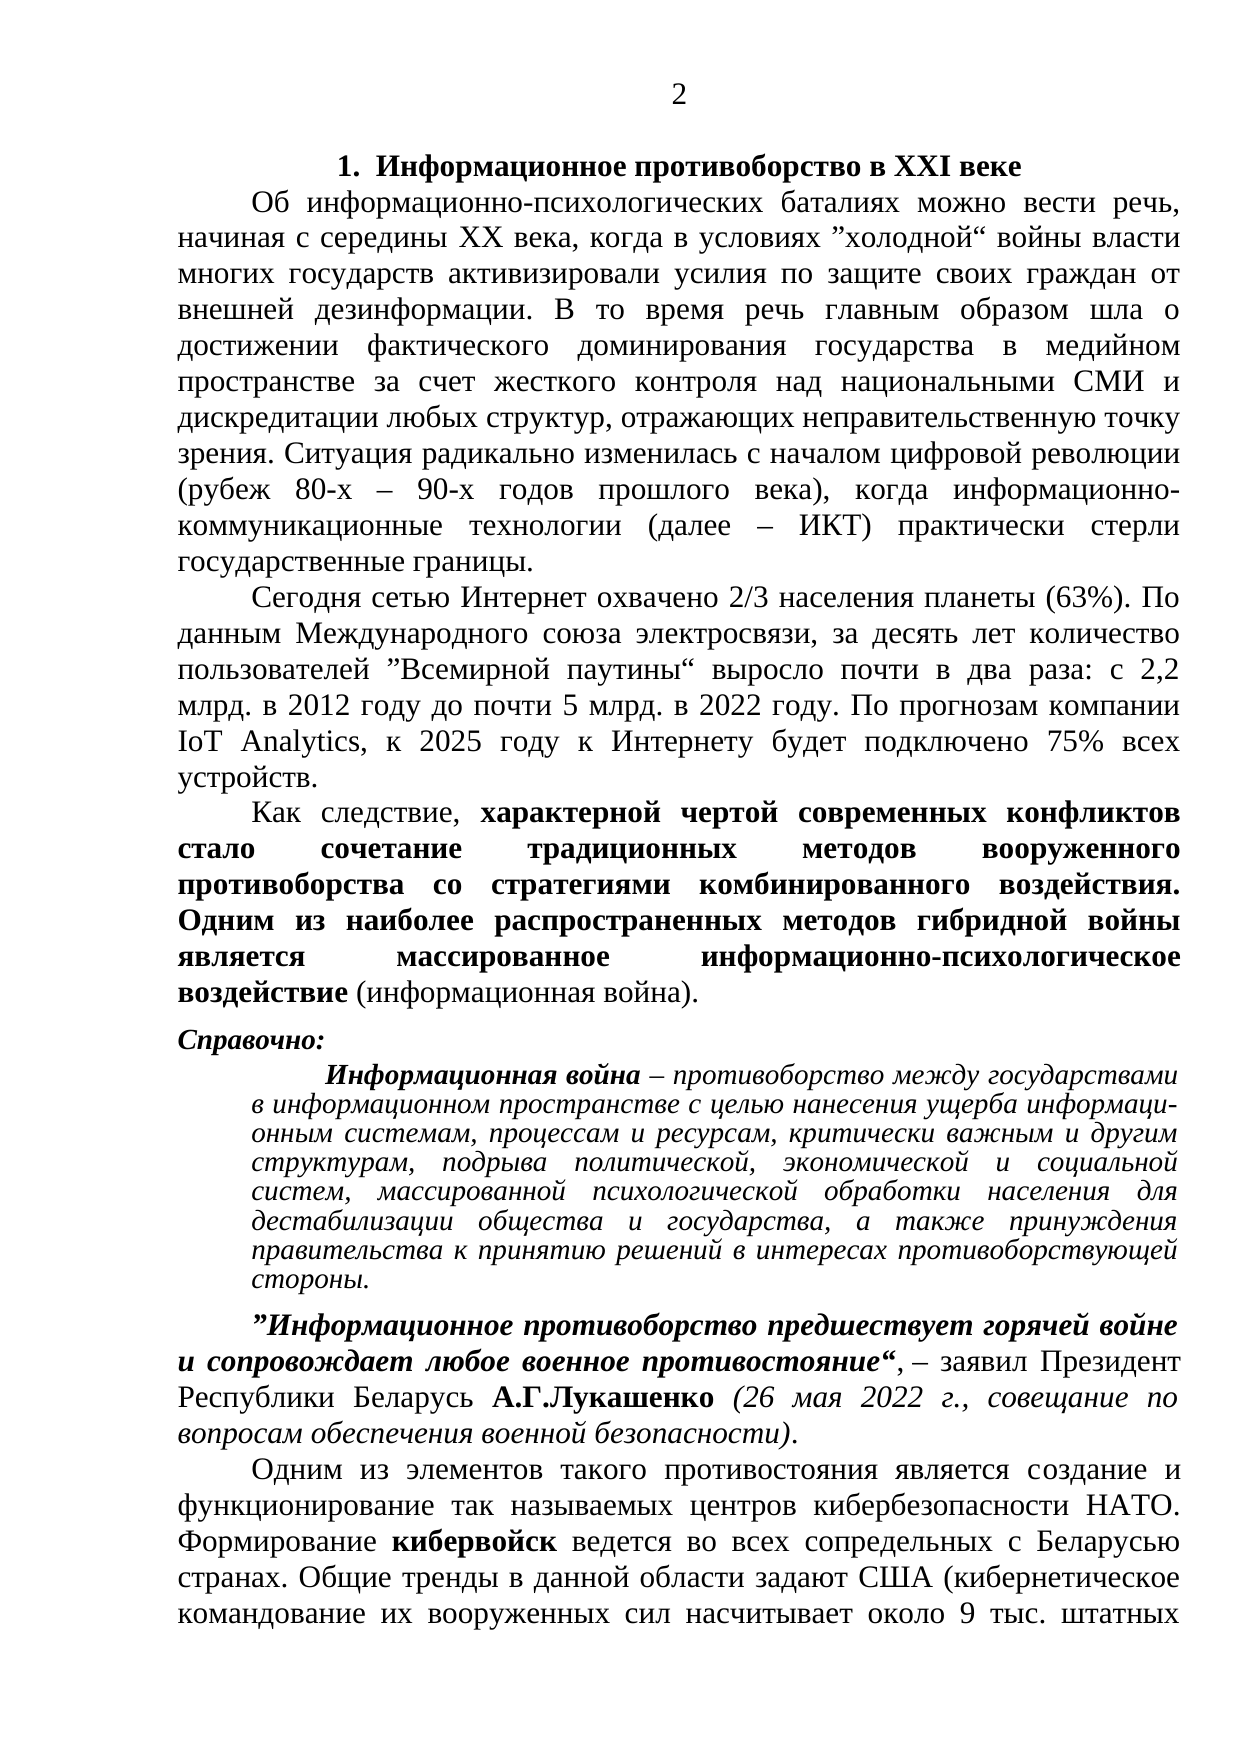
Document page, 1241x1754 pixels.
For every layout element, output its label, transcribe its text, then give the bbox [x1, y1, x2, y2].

text Как следствие, характерной чертой современных конфликтов стало сочетание традиционных методов вооруженного противоборства со стратегиями комбинированного воздействия. Одним из наиболее распространенных методов гибридной войны является массированное информационно-психологическое воздействие (информационная война). [177, 794, 1181, 1009]
text Об информационно-психологических баталиях можно вести речь, начиная с середины XX века, когда в условиях ”холодной“ войны власти многих государств активизировали усилия по защите своих граждан от внешней дезинформации. В то время речь главным образом шла о достижении фактического доминирования государства в медийном пространстве за счет жесткого контроля над национальными СМИ и дискредитации любых структур, отражающих неправительственную точку зрения. Ситуация радикально изменилась с началом цифровой революции (рубеж 80-х – 90-х годов прошлого века), когда информационно-коммуникационные технологии (далее – ИКТ) практически стерли государственные границы. [177, 183, 1181, 578]
text Информационная война – противоборство между государствами в информационном пространстве с целью нанесения ущерба информаци-онным системам, процессам и ресурсам, критически важным и другим структурам, подрыва политической, экономической и социальной систем, массированной психологической обработки населения для дестабилизации общества и государства, а также принуждения правительства к принятию решений в интересах противоборствующей стороны. [251, 1061, 1181, 1294]
text 1. Информационное противоборство в XXI веке [177, 147, 1181, 183]
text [177, 1450, 1181, 1630]
text Сегодня сетью Интернет охвачено 2/3 населения планеты (63%). По данным Международного союза электросвязи, за десять лет количество пользователей ”Всемирной паутины“ выросло почти в два раза: с 2,2 млрд. в 2012 году до почти 5 млрд. в 2022 году. По прогнозам компании IoT Analytics, к 2025 году к Интернету будет подключено 75% всех устройств. [177, 578, 1181, 794]
text ”Информационное противоборство предшествует горячей войне и сопровождает любое военное противостояние“, – заявил Президент Республики Беларусь А.Г.Лукашенко (26 мая 2022 г., совещание по вопросам обеспечения военной безопасности). [177, 1307, 1181, 1450]
text Справочно: [177, 1022, 1181, 1055]
